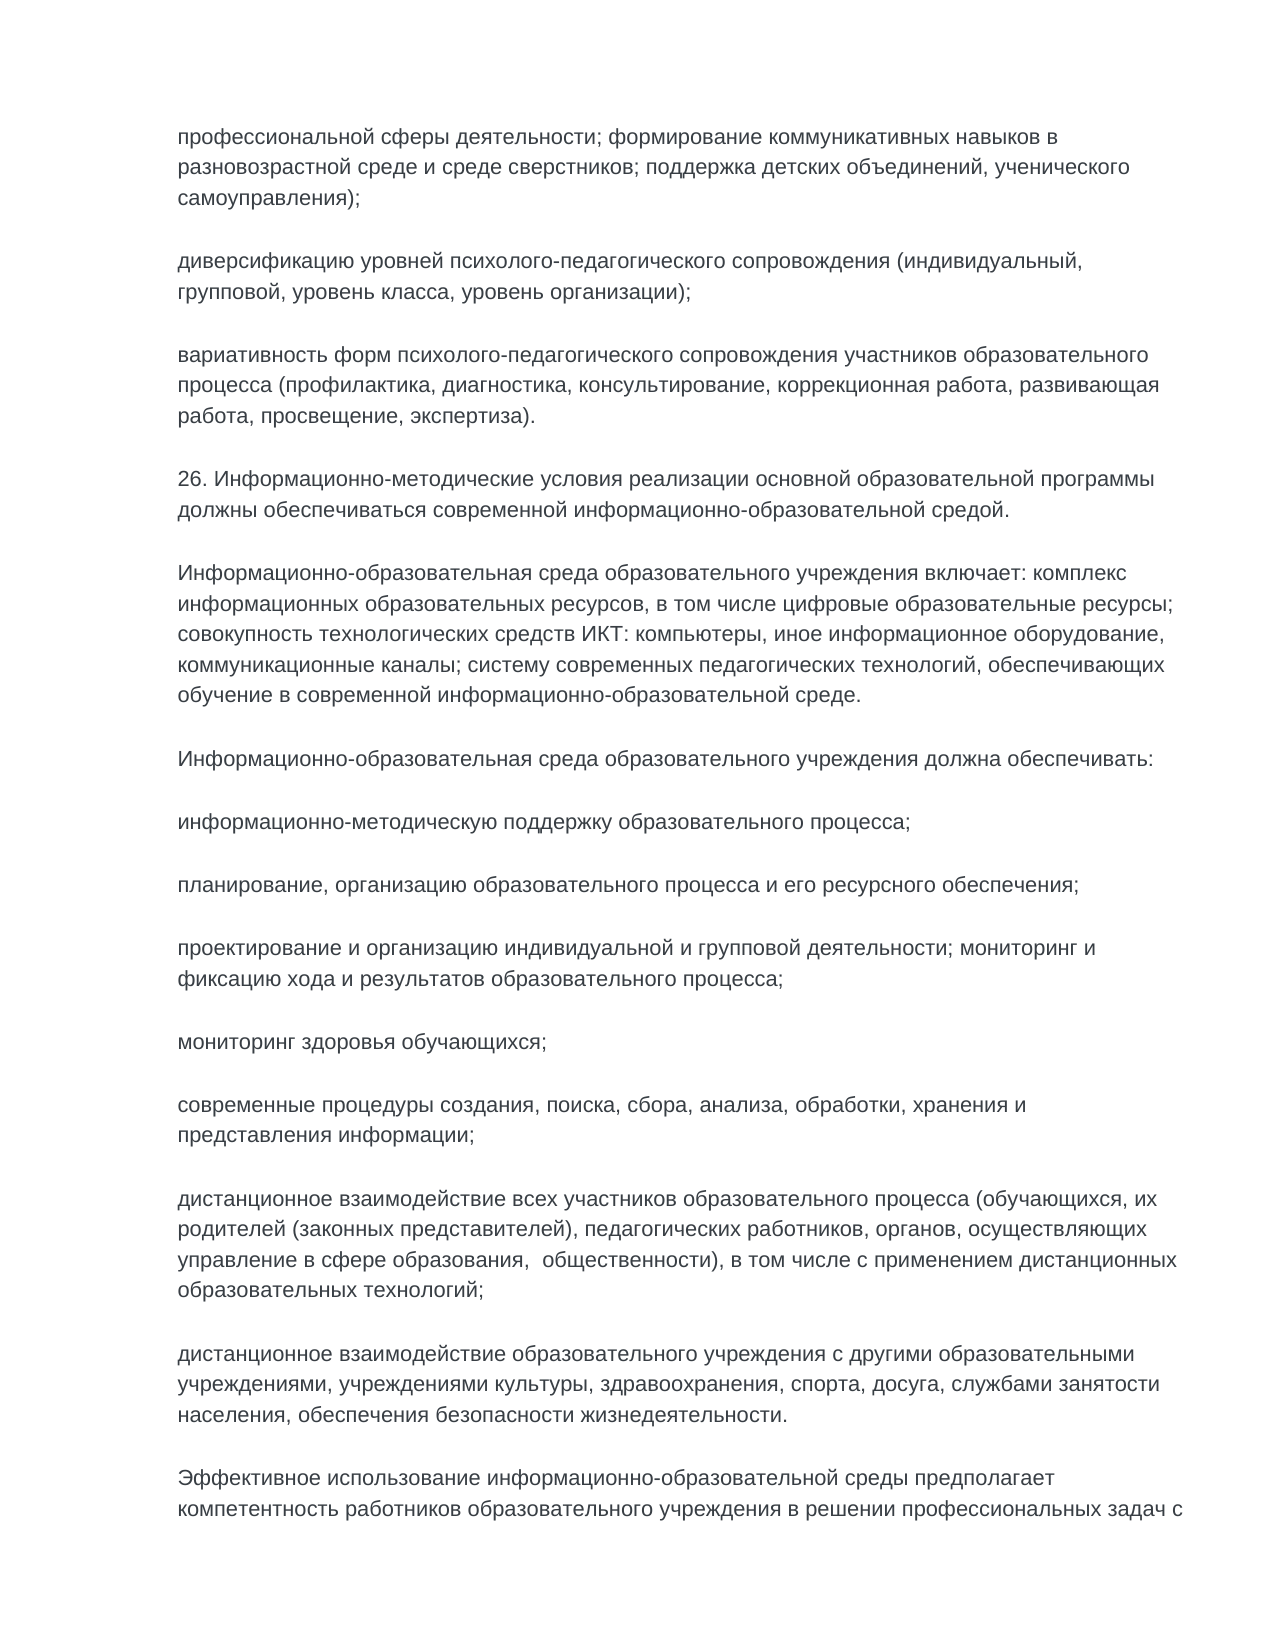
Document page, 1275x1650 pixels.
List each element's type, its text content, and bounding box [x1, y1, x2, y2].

text проектирование и организацию индивидуальной и групповой деятельности; мониторинг и фиксацию хода и результатов образовательного процесса; [177, 929, 1186, 991]
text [177, 1459, 1186, 1521]
text мониторинг здоровья обучающихся; [177, 1023, 1186, 1054]
text современные процедуры создания, поиска, сбора, анализа, обработки, хранения и представления информации; [177, 1086, 1186, 1147]
text Информационно-образовательная среда образовательного учреждения должна обеспечивать: [177, 740, 1186, 771]
text 26. Информационно-методические условия реализации основной образовательной программы должны обеспечиваться современной информационно-образовательной средой. [177, 461, 1186, 522]
text планирование, организацию образовательного процесса и его ресурсного обеспечения; [177, 866, 1186, 897]
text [177, 118, 1186, 210]
text диверсификацию уровней психолого-педагогического сопровождения (индивидуальный, групповой, уровень класса, уровень организации); [177, 242, 1186, 304]
text дистанционное взаимодействие образовательного учреждения с другими образовательными учреждениями, учреждениями культуры, здравоохранения, спорта, досуга, службами занятости населения, обеспечения безопасности жизнедеятельности. [177, 1335, 1186, 1427]
text информационно-методическую поддержку образовательного процесса; [177, 803, 1186, 834]
text дистанционное взаимодействие всех участников образовательного процесса (обучающихся, их родителей (законных представителей), педагогических работников, органов, осуществляющих управление в сфере образования, общественности), в том числе с применением дистанционных образовательных технологий; [177, 1180, 1186, 1302]
text вариативность форм психолого-педагогического сопровождения участников образовательного процесса (профилактика, диагностика, консультирование, коррекционная работа, развивающая работа, просвещение, экспертиза). [177, 336, 1186, 428]
text Информационно-образовательная среда образовательного учреждения включает: комплекс информационных образовательных ресурсов, в том числе цифровые образовательные ресурсы; совокупность технологических средств ИКТ: компьютеры, иное информационное оборудование, коммуникационные каналы; систему современных педагогических технологий, обеспечивающих обучение в современной информационно-образовательной среде. [177, 554, 1186, 707]
